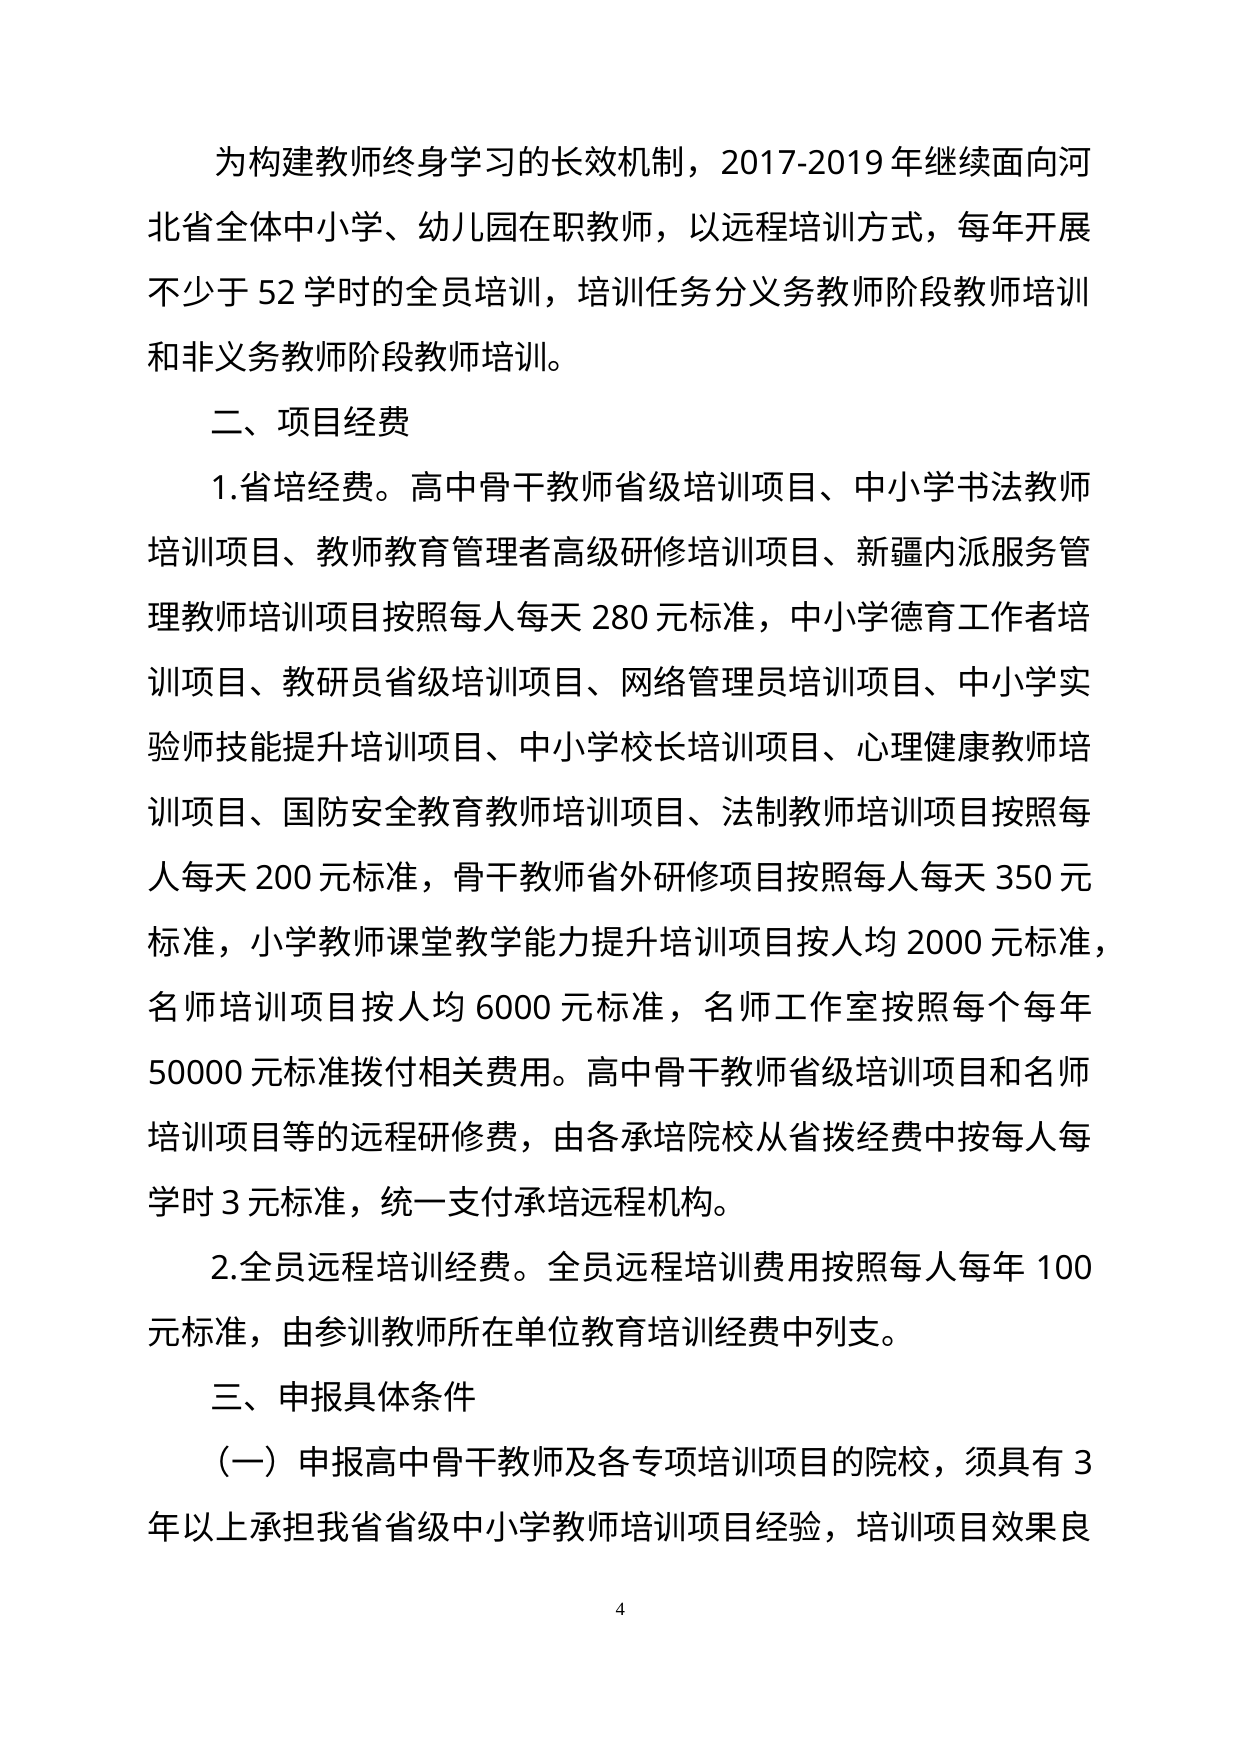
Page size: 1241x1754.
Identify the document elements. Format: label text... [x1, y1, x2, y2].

text 为构建教师终身学习的长效机制，2017-2019年继续面向河北省全体中小学、幼儿园在职教师，以远程培训方式，每年开展不少于52学时的全员培训，培训任务分义务教师阶段教师培训和非义务教师阶段教师培训。 [148, 128, 1092, 388]
text 1.省培经费。高中骨干教师省级培训项目、中小学书法教师培训项目、教师教育管理者高级研修培训项目、新疆内派服务管理教师培训项目按照每人每天280元标准，中小学德育工作者培训项目、教研员省级培训项目、网络管理员培训项目、中小学实验师技能提升培训项目、中小学校长培训项目、心理健康教师培训项目、国防安全教育教师培训项目、法制教师培训项目按照每人每天200元标准，骨干教师省外研修项目按照每人每天350元标准，小学教师课堂教学能力提升培训项目按人均2000元标准，名师培训项目按人均6000元标准，名师工作室按照每个每年50000元标准拨付相关费用。高中骨干教师省级培训项目和名师培训项目等的远程研修费，由各承培院校从省拨经费中按每人每学时3元标准，统一支付承培远程机构。 [148, 453, 1092, 1233]
text 三、申报具体条件 [148, 1363, 1092, 1428]
text 2.全员远程培训经费。全员远程培训费用按照每人每年100元标准，由参训教师所在单位教育培训经费中列支。 [148, 1233, 1092, 1363]
text 二、项目经费 [148, 388, 1092, 453]
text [148, 1428, 1092, 1558]
